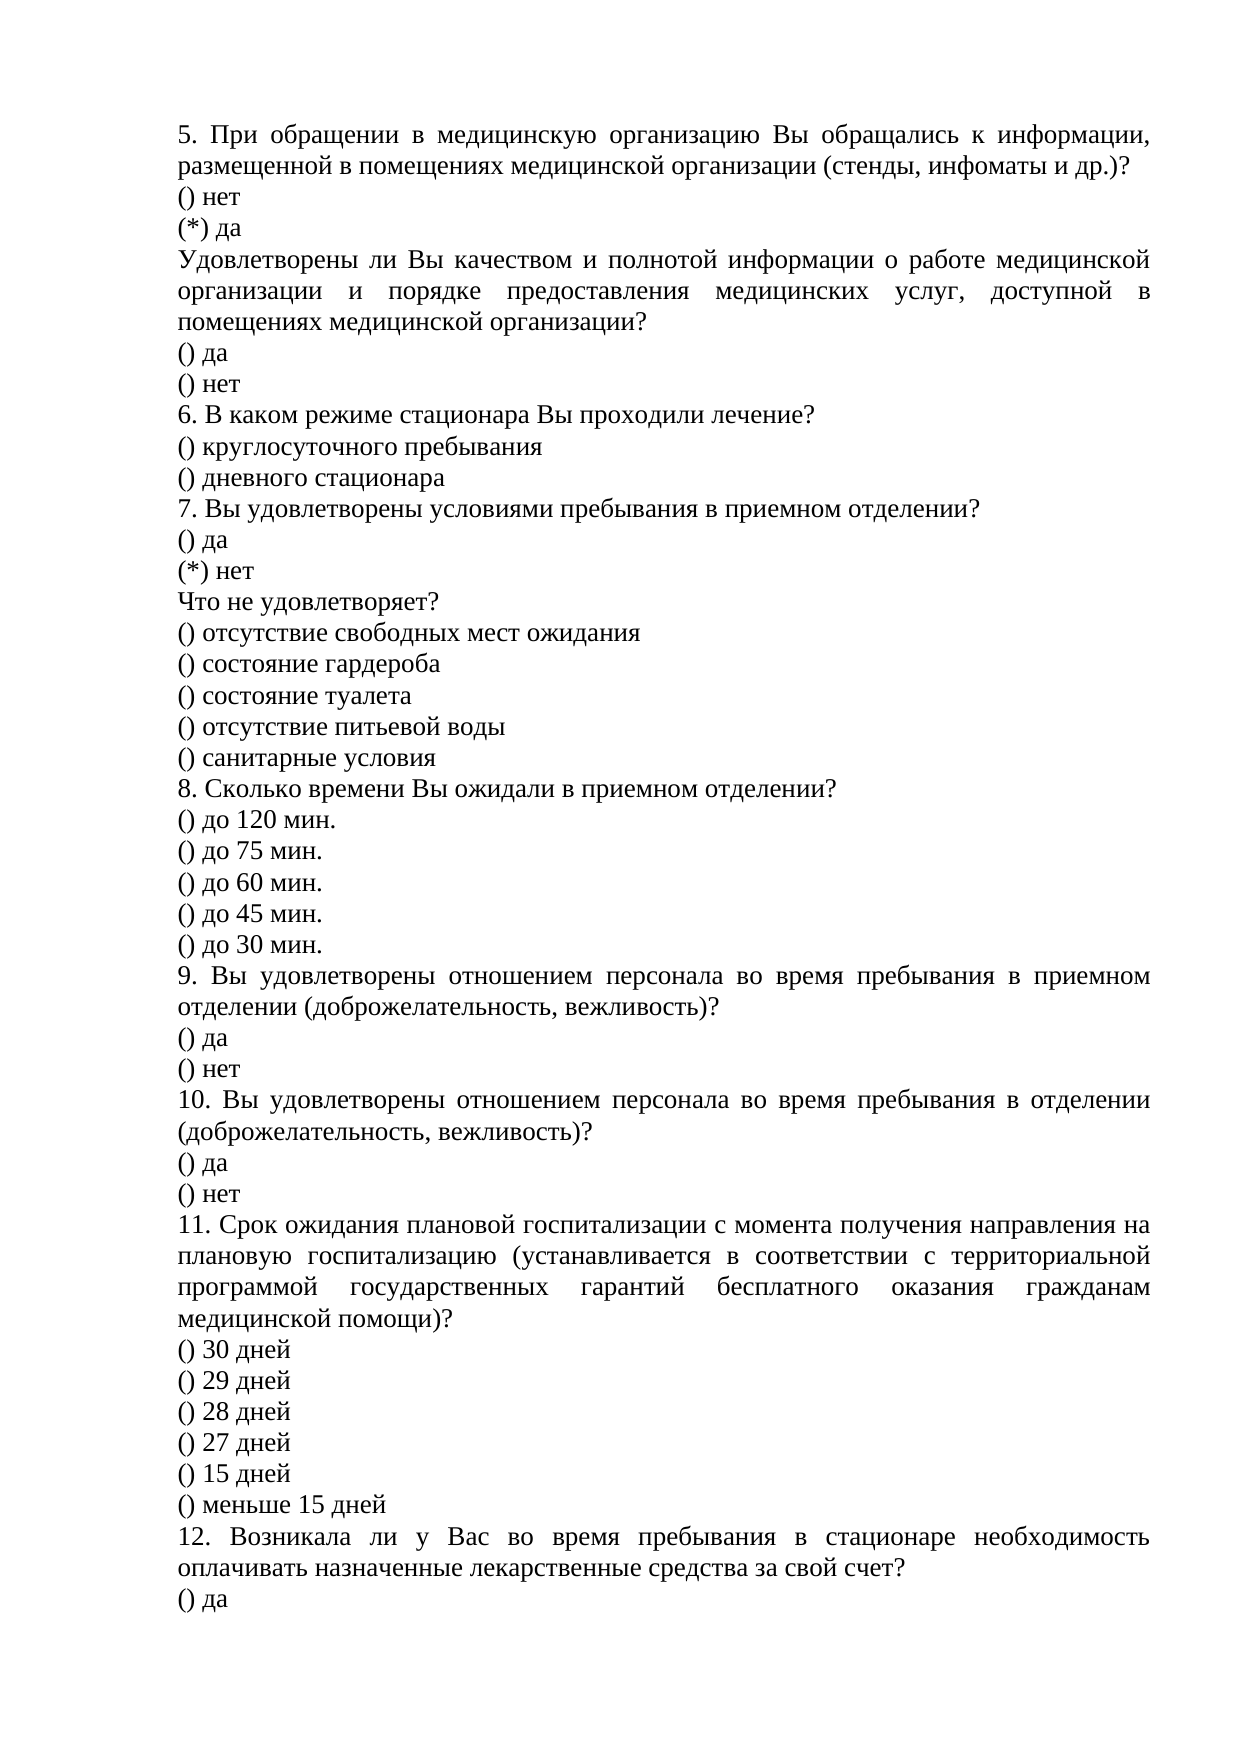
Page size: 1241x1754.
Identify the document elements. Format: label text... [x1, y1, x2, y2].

text (*) нет [177, 554, 1152, 585]
text () 27 дней [177, 1426, 1152, 1457]
text () нет [177, 1177, 1152, 1208]
text 6. В каком режиме стационара Вы проходили лечение? [177, 398, 1152, 429]
text 5. При обращении в медицинскую организацию Вы обращались к информации, размещенной в помещениях медицинской организации (стенды, инфоматы и др.)? [177, 118, 1152, 180]
text () дневного стационара [177, 461, 1152, 492]
text (*) да [177, 212, 1152, 243]
text () состояние гардероба [177, 648, 1152, 679]
text () меньше 15 дней [177, 1488, 1152, 1520]
text () да [177, 1582, 1152, 1613]
text () отсутствие свободных мест ожидания [177, 616, 1152, 648]
text () да [177, 1146, 1152, 1177]
text 7. Вы удовлетворены условиями пребывания в приемном отделении? [177, 492, 1152, 523]
text () до 60 мин. [177, 866, 1152, 897]
text () до 75 мин. [177, 834, 1152, 866]
text () нет [177, 1052, 1152, 1084]
text () 30 дней [177, 1333, 1152, 1364]
text () до 30 мин. [177, 928, 1152, 959]
text () да [177, 336, 1152, 367]
text Удовлетворены ли Вы качеством и полнотой информации о работе медицинской организации и порядке предоставления медицинских услуг, доступной в помещениях медицинской организации? [177, 243, 1152, 336]
text () круглосуточного пребывания [177, 429, 1152, 461]
text 12. Возникала ли у Вас во время пребывания в стационаре необходимость оплачивать назначенные лекарственные средства за свой счет? [177, 1520, 1152, 1582]
text () до 120 мин. [177, 803, 1152, 834]
text Что не удовлетворяет? [177, 585, 1152, 616]
text 9. Вы удовлетворены отношением персонала во время пребывания в приемном отделении (доброжелательность, вежливость)? [177, 959, 1152, 1021]
text () 15 дней [177, 1457, 1152, 1488]
text () нет [177, 180, 1152, 212]
text () до 45 мин. [177, 897, 1152, 928]
text () да [177, 523, 1152, 554]
text () состояние туалета [177, 679, 1152, 710]
text 8. Сколько времени Вы ожидали в приемном отделении? [177, 772, 1152, 803]
text 11. Срок ожидания плановой госпитализации с момента получения направления на плановую госпитализацию (устанавливается в соответствии с территориальной программой государственных гарантий бесплатного оказания гражданам медицинской помощи)? [177, 1208, 1152, 1333]
text 10. Вы удовлетворены отношением персонала во время пребывания в отделении (доброжелательность, вежливость)? [177, 1084, 1152, 1146]
text () отсутствие питьевой воды [177, 710, 1152, 741]
text () нет [177, 367, 1152, 398]
text () да [177, 1021, 1152, 1052]
text () 28 дней [177, 1395, 1152, 1426]
text () 29 дней [177, 1364, 1152, 1395]
text () санитарные условия [177, 741, 1152, 772]
